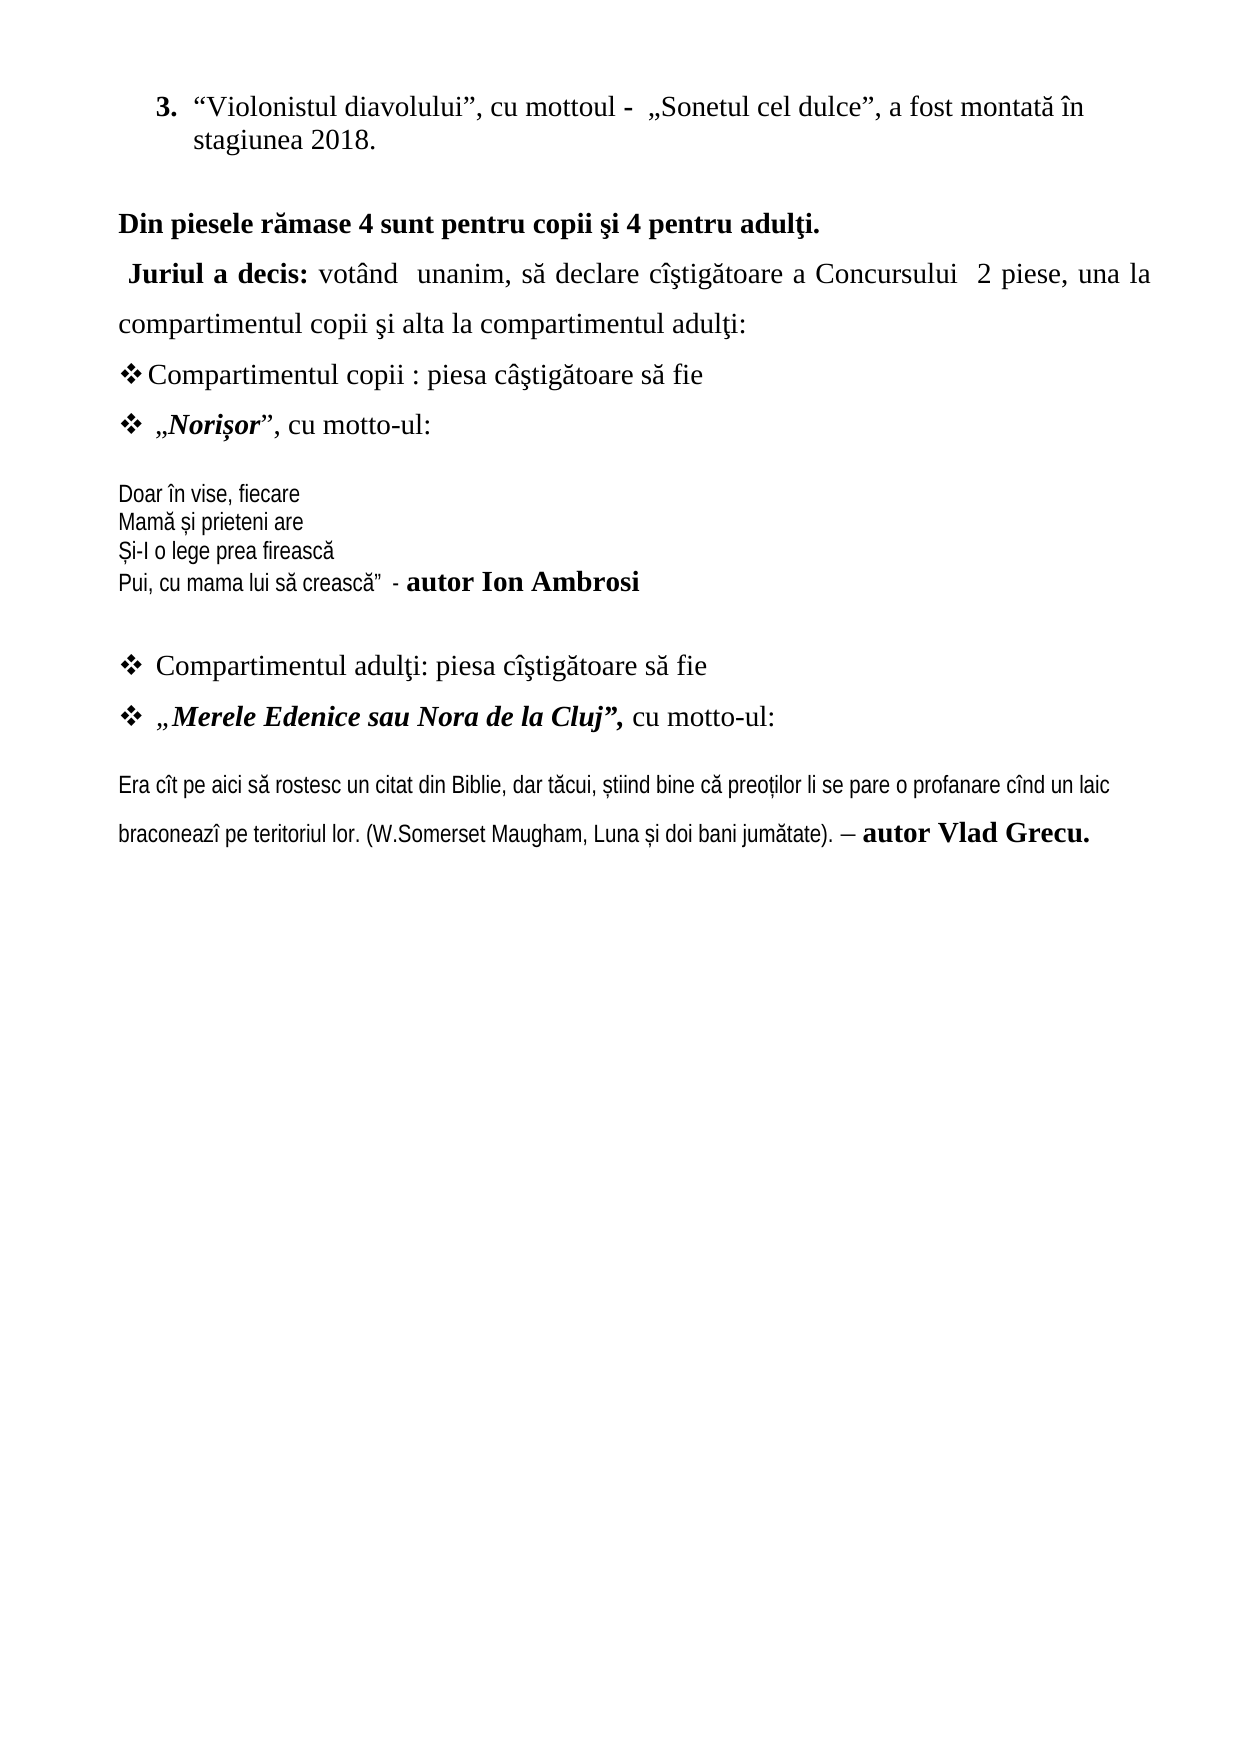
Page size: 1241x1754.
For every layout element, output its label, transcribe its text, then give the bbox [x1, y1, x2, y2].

list Compartimentul copii : piesa câştigătoare să fie [118, 357, 1152, 391]
text Era cît pe aici să rostesc un citat din Biblie, dar tăcui, știind bine că preoților li se pare o profanare cînd un laic braconeazî pe teritoriul lor. (W.Somerset Maugham, Luna și doi bani jumătate). – autor Vlad Grecu. [118, 770, 1152, 849]
text Juriul a decis: votând unanim, să declare cîştigătoare a Concursului 2 piese, una la compartimentul copii şi alta la compartimentul adulţi: [118, 256, 1152, 340]
text Doar în vise, fiecare [118, 479, 1152, 507]
list „Norișor”, cu motto-ul: [118, 407, 1152, 441]
list Compartimentul adulţi: piesa cîştigătoare să fie [118, 648, 1152, 682]
text Din piesele rămase 4 sunt pentru copii şi 4 pentru adulţi. [118, 206, 1152, 239]
list „Merele Edenice sau Nora de la Cluj”, cu motto-ul: [118, 699, 1152, 732]
text Mamă și prieteni are [118, 507, 1152, 536]
text Și-I o lege prea firească [118, 536, 1152, 564]
text Pui, cu mama lui să crească” - autor Ion Ambrosi [118, 564, 1152, 598]
list “Violonistul diavolului”, cu mottoul - „Sonetul cel dulce”, a fost montată în stagiunea 2018. [156, 89, 1152, 156]
